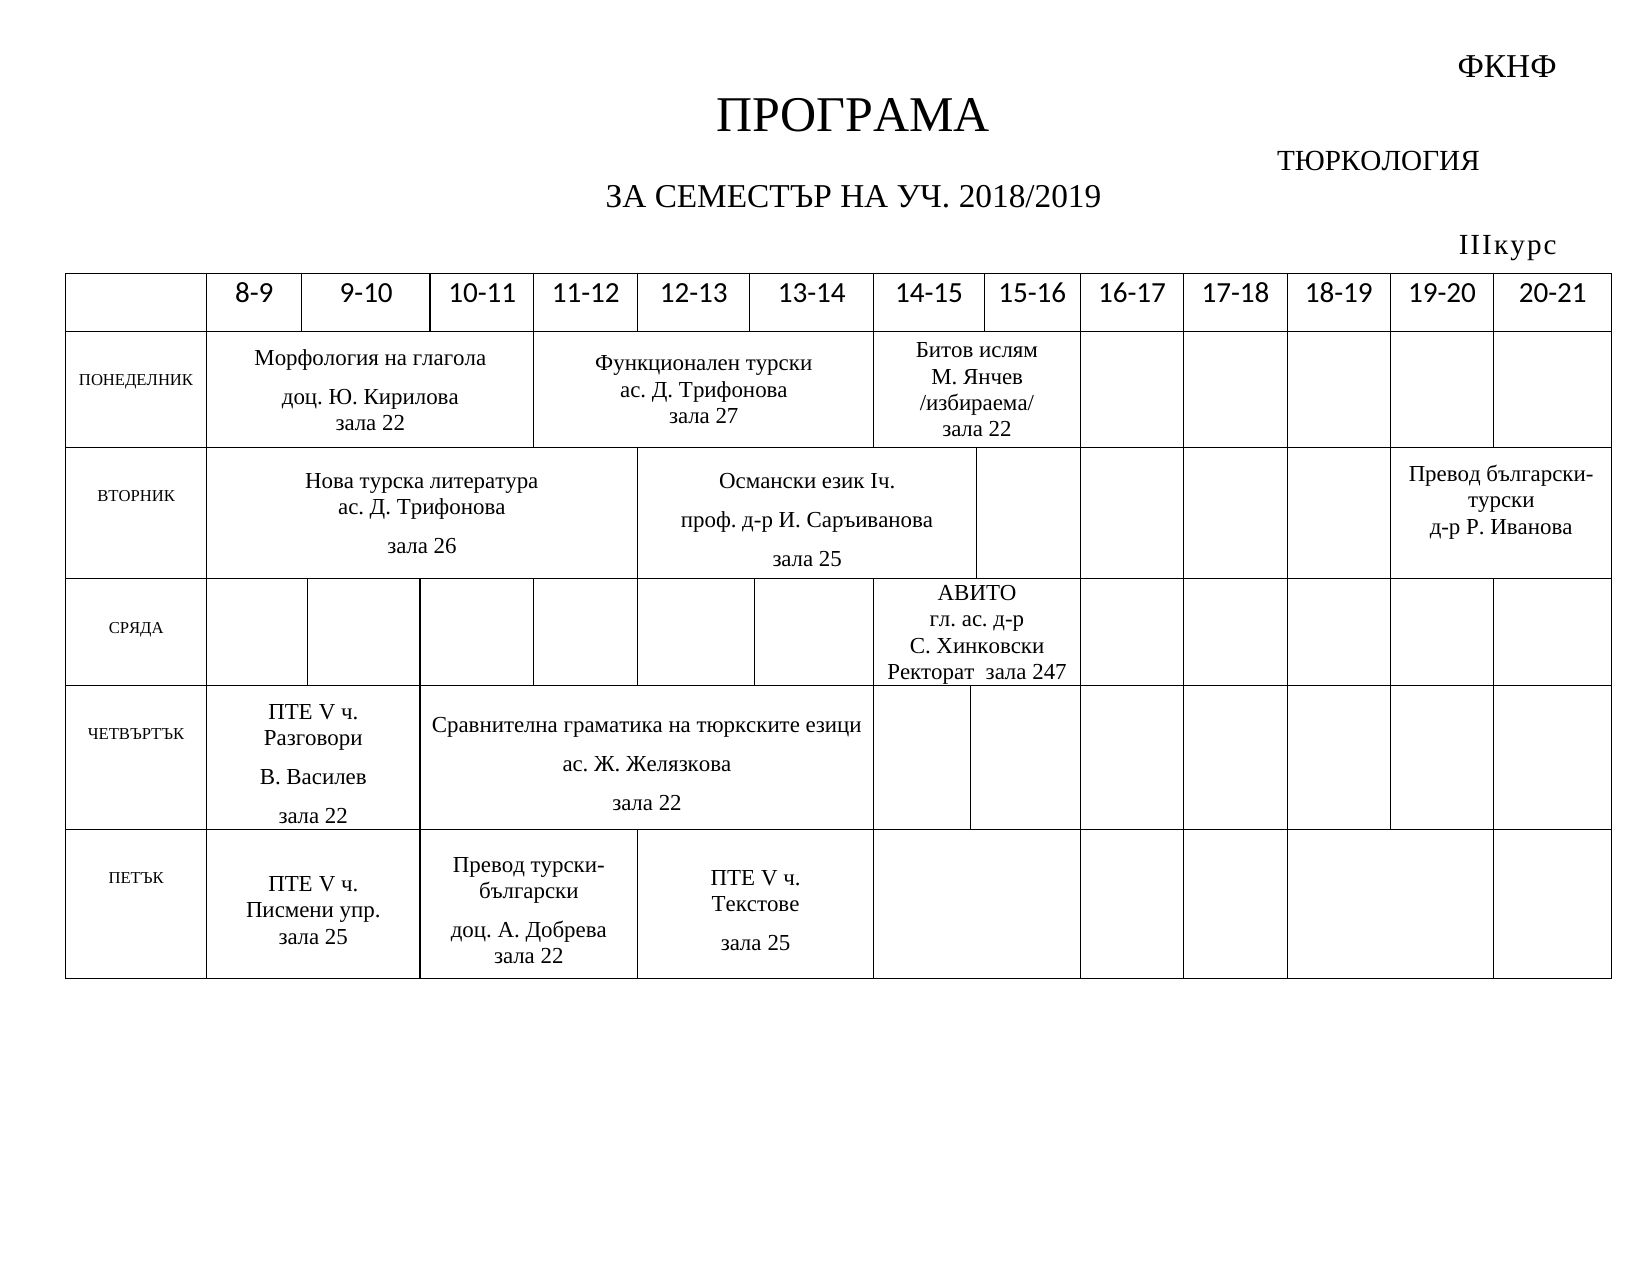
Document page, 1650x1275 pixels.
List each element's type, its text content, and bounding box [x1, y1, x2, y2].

text ПРОГРАМА [150, 85, 1556, 143]
table_cell [1494, 830, 1611, 977]
table_cell Превод турски-български доц. А. Добрева зала 22 [421, 830, 637, 977]
table_header 19-20 [1391, 274, 1493, 331]
table_cell ПЕТЪК [66, 830, 206, 977]
table_cell [1081, 830, 1183, 977]
table_cell [1391, 579, 1493, 684]
table_cell Морфология на глагола доц. Ю. Кирилова зала 22 [207, 332, 533, 447]
table_cell [1288, 579, 1390, 684]
text ЗА СЕМЕСТЪР НА УЧ. 2018/2019 [150, 176, 1556, 214]
table_cell [755, 579, 873, 684]
table_header 12-13 [638, 274, 749, 331]
table_header 11-12 [534, 274, 637, 331]
table_cell [1391, 686, 1493, 828]
table_cell [421, 579, 533, 684]
table_header 20-21 [1494, 274, 1611, 331]
table_cell [1081, 448, 1183, 578]
table_cell ПТЕ V ч. Текстове зала 25 [638, 830, 873, 977]
table_cell [1494, 579, 1611, 684]
table_header 17-18 [1184, 274, 1287, 331]
table_cell [1184, 830, 1287, 977]
table_header [66, 274, 206, 331]
table_header 9-10 [302, 274, 429, 331]
table_cell [971, 686, 1080, 828]
table_cell [874, 686, 970, 828]
table_cell [1391, 332, 1493, 447]
table_cell [1081, 686, 1183, 828]
text ФКНФ [150, 47, 1556, 85]
table_cell [1288, 686, 1390, 828]
table_cell [1184, 332, 1287, 447]
table_cell Османски език Iч. проф. д-р И. Саръиванова зала 25 [638, 448, 976, 578]
table_header 8-9 [207, 274, 301, 331]
table_header 18-19 [1288, 274, 1390, 331]
table_cell [1494, 332, 1611, 447]
table_cell [638, 579, 754, 684]
table_cell Битов ислям М. Янчев /избираема/ зала 22 [874, 332, 1080, 447]
table_cell [1494, 686, 1611, 828]
table_cell [977, 448, 1080, 578]
table_header 10-11 [431, 274, 533, 331]
table_cell [1288, 830, 1493, 977]
table_cell АВИТО гл. ас. д-р С. Хинковски Ректорат зала 247 [874, 579, 1080, 684]
table_cell [1184, 579, 1287, 684]
table_cell [1081, 579, 1183, 684]
text IIIкурс [150, 227, 1556, 261]
table_cell ПТЕ V ч. Писмени упр. зала 25 [207, 830, 419, 977]
table_cell ПОНЕДЕЛНИК [66, 332, 206, 447]
table_cell Нова турска литература ас. Д. Трифонова зала 26 [207, 448, 637, 578]
table_cell [1184, 448, 1287, 578]
table_cell [874, 830, 1080, 977]
table_header 14-15 [874, 274, 984, 331]
text ТЮРКОЛОГИЯ [1125, 143, 1556, 176]
table_header 13-14 [750, 274, 873, 331]
table_cell ВТОРНИК [66, 448, 206, 578]
table_cell [1081, 332, 1183, 447]
table_cell [534, 579, 637, 684]
table_cell Функционален турски ас. Д. Трифонова зала 27 [534, 332, 873, 447]
table_header 16-17 [1081, 274, 1183, 331]
table_cell [207, 579, 307, 684]
table_cell ЧЕТВЪРТЪК [66, 686, 206, 828]
table_cell ПТЕ V ч. Разговори В. Василев зала 22 [207, 686, 419, 828]
table_header 15-16 [985, 274, 1080, 331]
table_cell СРЯДА [66, 579, 206, 684]
table_cell [308, 579, 419, 684]
table_cell [1288, 332, 1390, 447]
table_cell Превод български-турски д-р Р. Иванова [1391, 448, 1611, 578]
table_cell Сравнителна граматика на тюркските езици ас. Ж. Желязкова зала 22 [421, 686, 873, 828]
table_cell [1288, 448, 1390, 578]
table_cell [1184, 686, 1287, 828]
